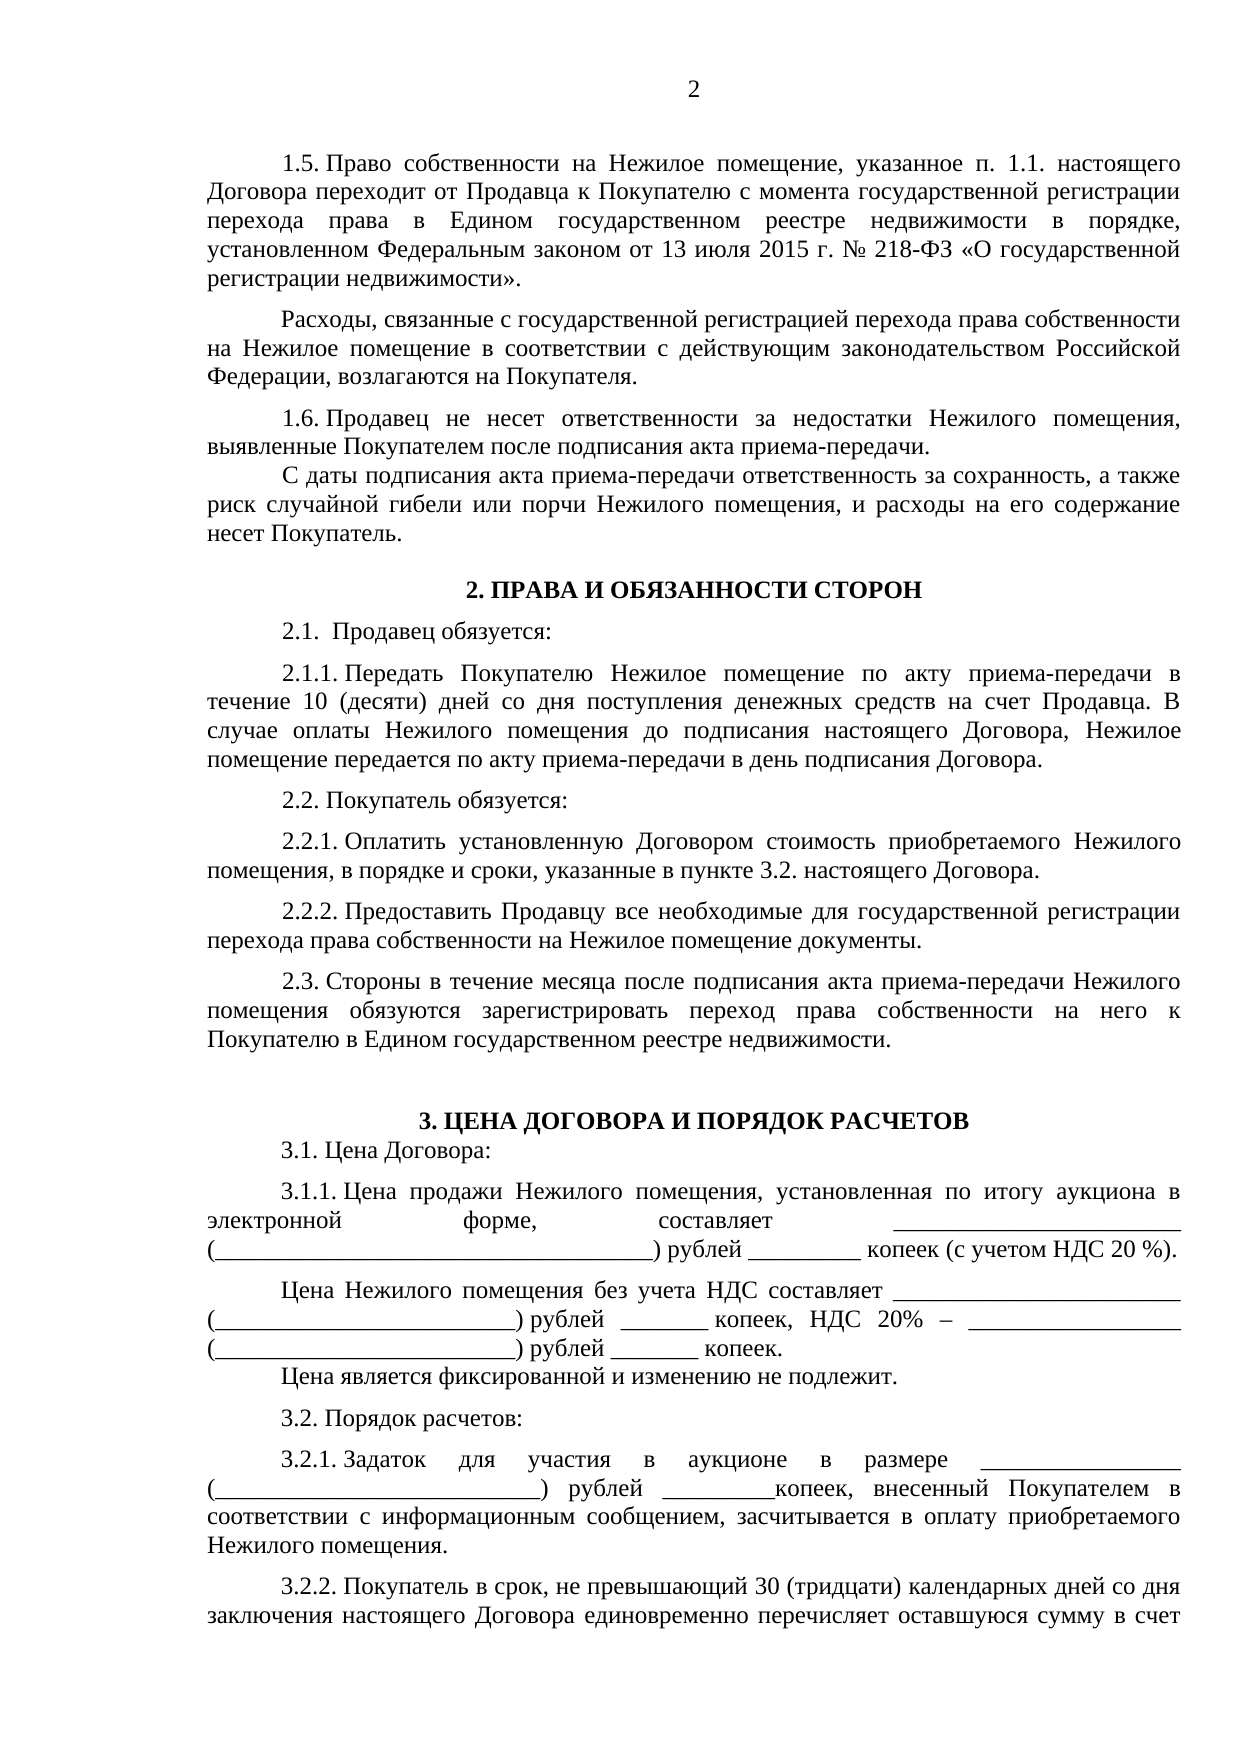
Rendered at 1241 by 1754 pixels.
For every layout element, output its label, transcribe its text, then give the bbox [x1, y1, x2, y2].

text 2.2. Покупатель обязуется: [207, 785, 1181, 814]
text 3.2.1. Задаток для участия в аукционе в размере ________________ (__________________________) рублей _________копеек, внесенный Покупателем в соответствии с информационным сообщением, засчитывается в оплату приобретаемого Нежилого помещения. [207, 1444, 1181, 1559]
text 1.6. Продавец не несет ответственности за недостатки Нежилого помещения, выявленные Покупателем после подписания акта приема-передачи. [207, 403, 1181, 460]
text 2.2.1. Оплатить установленную Договором стоимость приобретаемого Нежилого помещения, в порядке и сроки, указанные в пункте 3.2. настоящего Договора. [207, 826, 1181, 884]
text С даты подписания акта приема-передачи ответственность за сохранность, а также риск случайной гибели или порчи Нежилого помещения, и расходы на его содержание несет Покупатель. [207, 460, 1181, 546]
text 2.2.2. Предоставить Продавцу все необходимые для государственной регистрации перехода права собственности на Нежилое помещение документы. [207, 896, 1181, 954]
text 3. ЦЕНА ДОГОВОРА И ПОРЯДОК РАСЧЕТОВ [207, 1106, 1181, 1135]
text 1.5. Право собственности на Нежилое помещение, указанное п. 1.1. настоящего Договора переходит от Продавца к Покупателю с момента государственной регистрации перехода права в Едином государственном реестре недвижимости в порядке, установленном Федеральным законом от 13 июля 2015 г. № 218-ФЗ «О государственной регистрации недвижимости». [207, 148, 1181, 291]
text Цена Нежилого помещения без учета НДС составляет _______________________ (________________________) рублей _______ копеек, НДС 20% – _________________ (________________________) рублей _______ копеек. [207, 1275, 1181, 1361]
text 2.1.1. Передать Покупателю Нежилое помещение по акту приема-передачи в течение 10 (десяти) дней со дня поступления денежных средств на счет Продавца. В случае оплаты Нежилого помещения до подписания настоящего Договора, Нежилое помещение передается по акту приема-передачи в день подписания Договора. [207, 658, 1181, 773]
text 2. ПРАВА И ОБЯЗАННОСТИ СТОРОН [207, 575, 1181, 604]
text 2.3. Стороны в течение месяца после подписания акта приема-передачи Нежилого помещения обязуются зарегистрировать переход права собственности на него к Покупателю в Едином государственном реестре недвижимости. [207, 966, 1181, 1053]
text 3.1.1. Цена продажи Нежилого помещения, установленная по итогу аукциона в электронной форме, составляет _______________________ (___________________________________) рублей _________ копеек (с учетом НДС 20 %). [207, 1176, 1181, 1263]
text Расходы, связанные с государственной регистрацией перехода права собственности на Нежилое помещение в соответствии с действующим законодательством Российской Федерации, возлагаются на Покупателя. [207, 304, 1181, 390]
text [207, 1571, 1181, 1629]
text 3.1. Цена Договора: [207, 1135, 1181, 1164]
text Цена является фиксированной и изменению не подлежит. [207, 1361, 1181, 1390]
text 3.2. Порядок расчетов: [207, 1403, 1181, 1431]
text 2.1. Продавец обязуется: [207, 616, 1181, 645]
